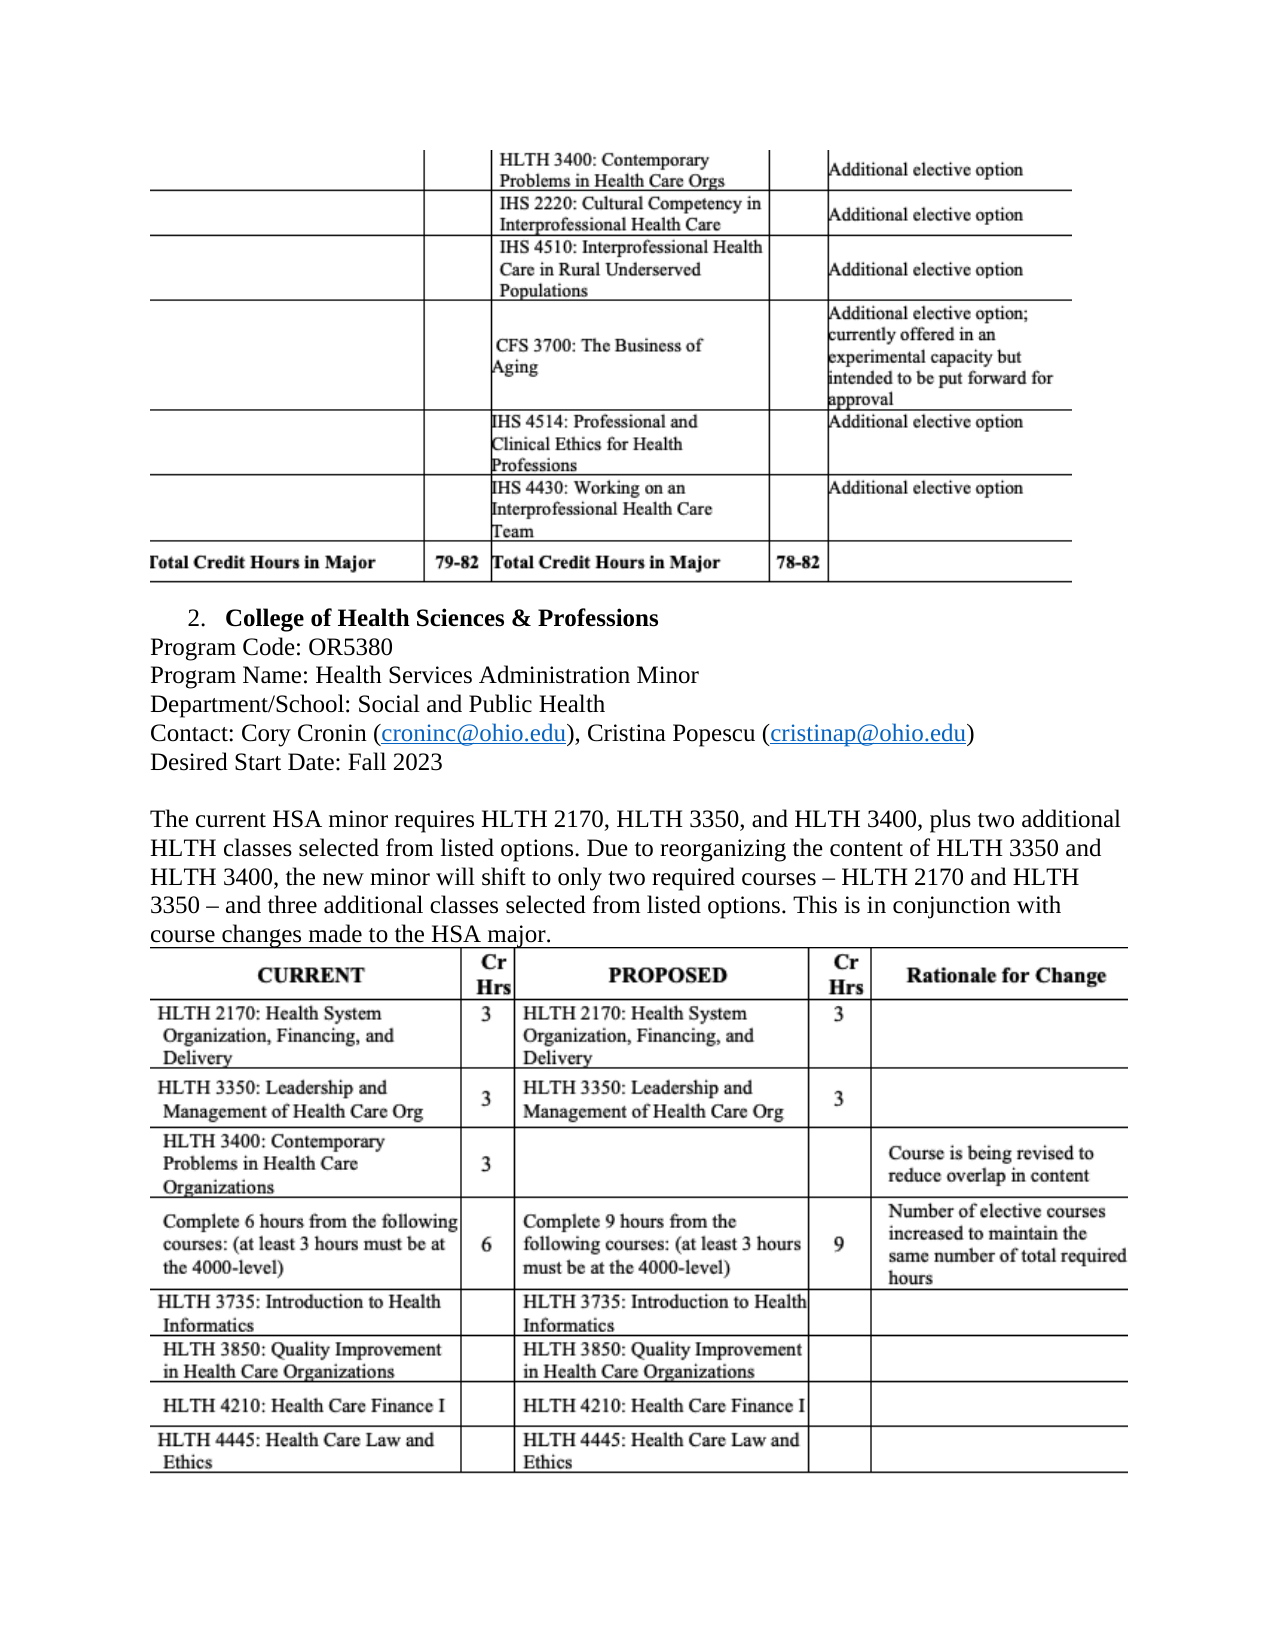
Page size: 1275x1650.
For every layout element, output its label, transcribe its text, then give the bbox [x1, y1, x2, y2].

text Contact: Cory Cronin (croninc@ohio.edu), Cristina Popescu (cristinap@ohio.edu) [150, 718, 1125, 747]
text Department/School: Social and Public Health [150, 689, 1125, 718]
picture [150, 947, 1128, 1477]
text Desired Start Date: Fall 2023 [150, 747, 1125, 775]
picture [150, 150, 1072, 584]
text Program Code: OR5380 [150, 632, 1125, 660]
text Program Name: Health Services Administration Minor [150, 660, 1125, 689]
text The current HSA minor requires HLTH 2170, HLTH 3350, and HLTH 3400, plus two additional HLTH classes selected from listed options. Due to reorganizing the content of HLTH 3350 and HLTH 3400, the new minor will shift to only two required courses – HLTH 2170 and HLTH 3350 – and three additional classes selected from listed options. This is in conjunction with course changes made to the HSA major. [150, 804, 1125, 947]
list College of Health Sciences & Professions [187, 603, 1125, 632]
